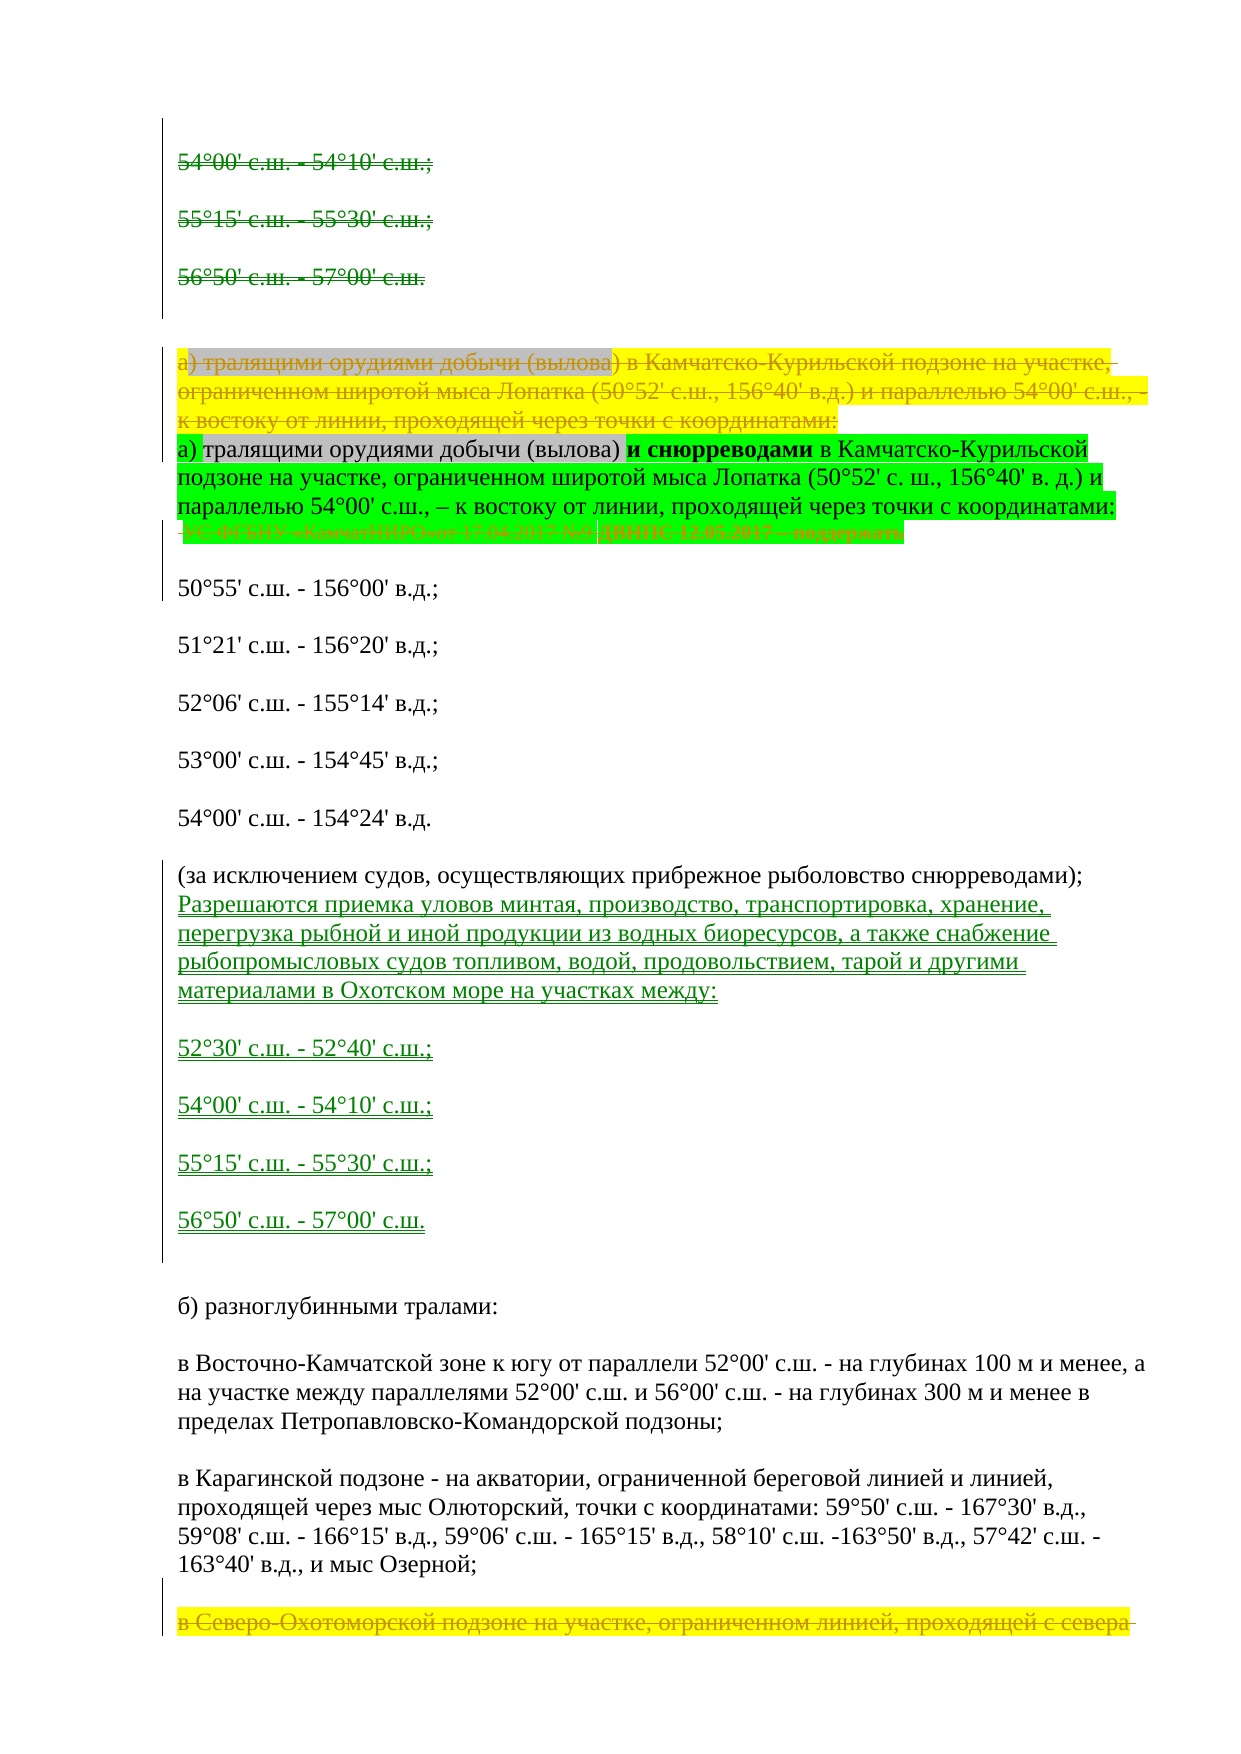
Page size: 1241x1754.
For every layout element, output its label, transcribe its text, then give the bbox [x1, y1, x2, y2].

text 50°55' с.ш. - 156°00' в.д.; 51°21' с.ш. - 156°20' в.д.; 52°06' с.ш. - 155°14' в.д.; 53°00' с.ш. - 154°45' в.д.; 54°00' с.ш. - 154°24' в.д. (за исключением судов, осуществляющих прибрежное рыболовство снюрреводами); [177, 544, 1152, 1291]
text а) тралящими орудиями добычи (вылова) и снюрреводами в Камчатско-Курильской подзоне на участке, ограниченном широтой мыса Лопатка (50°52' с. ш., 156°40' в. д.) и параллелью 54°00' с.ш., – к востоку от линии, проходящей через точки с координатами: [177, 347, 1152, 520]
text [177, 118, 1152, 347]
